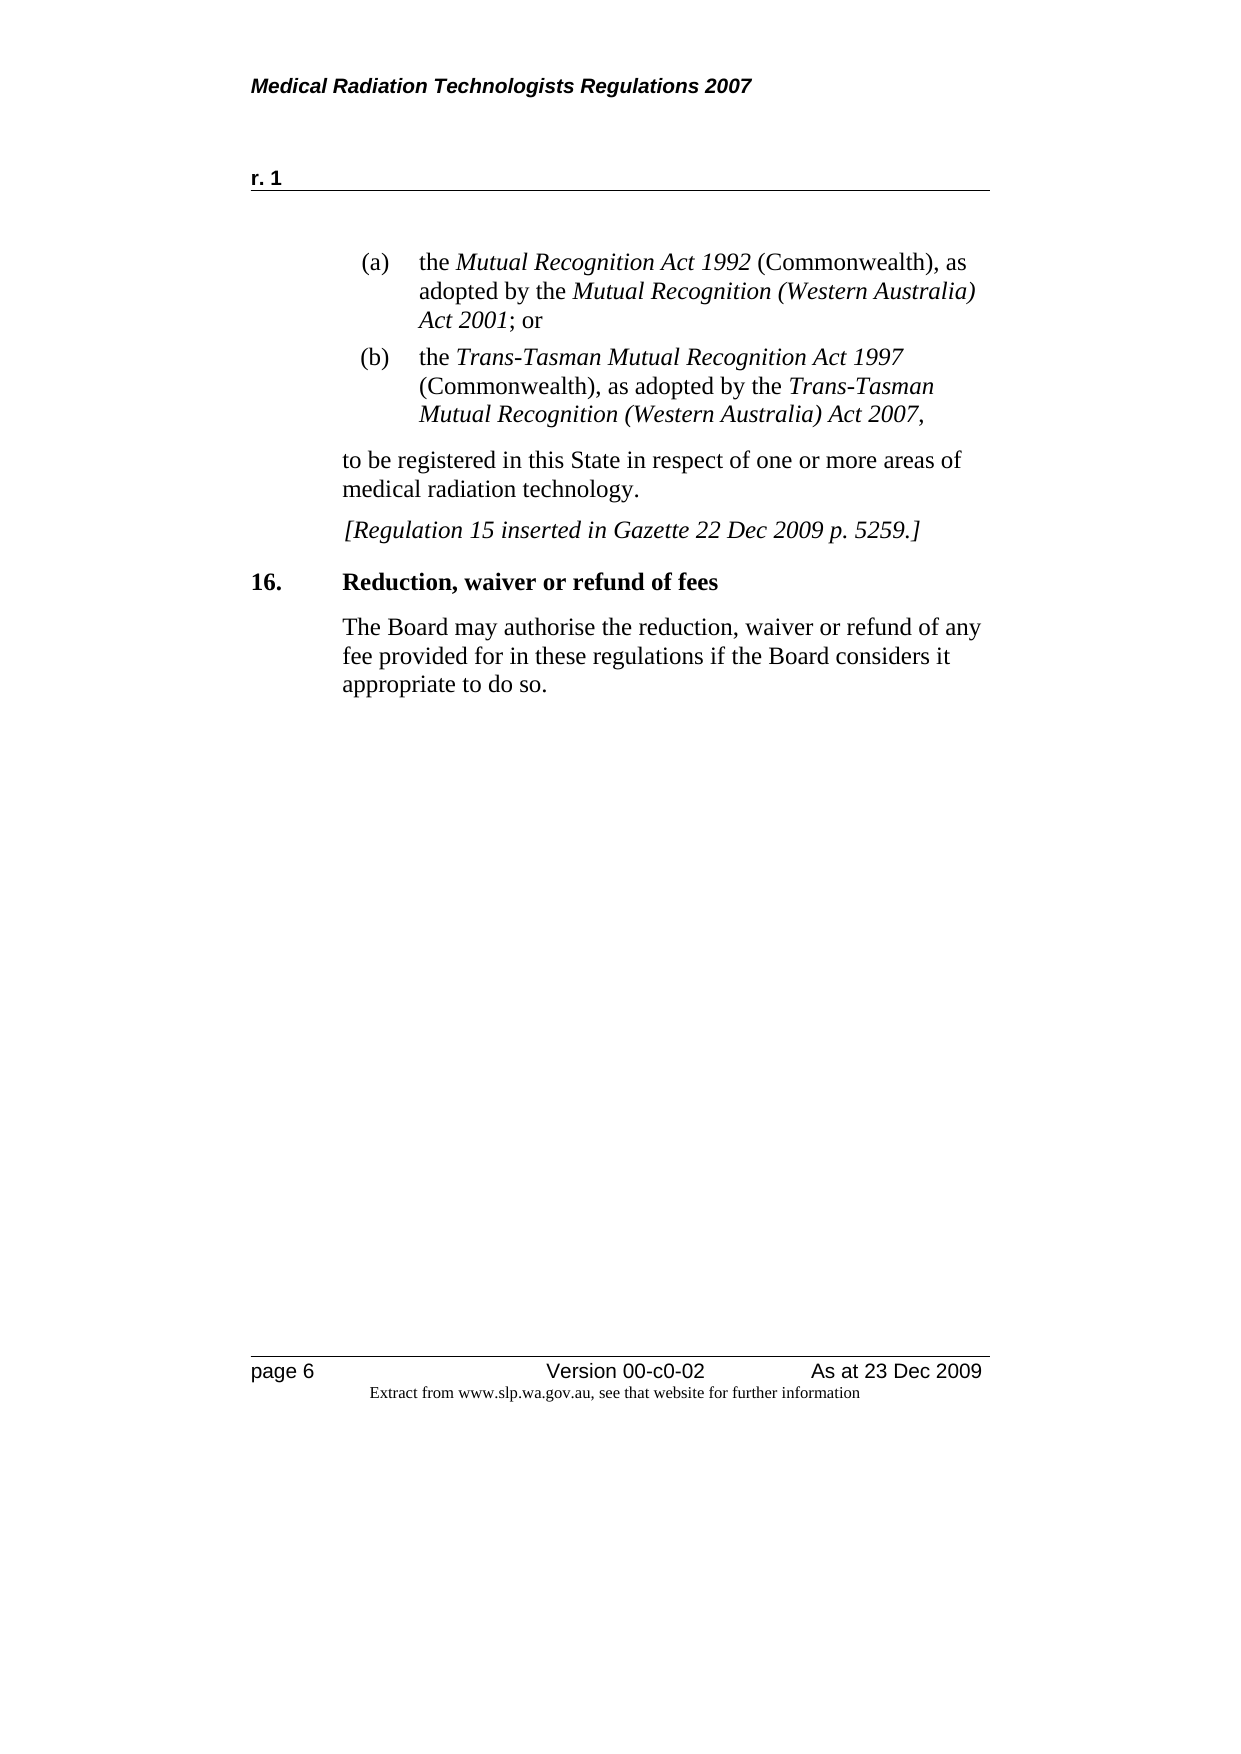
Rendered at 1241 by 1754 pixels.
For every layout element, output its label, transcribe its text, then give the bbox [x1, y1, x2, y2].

text (b) the Trans-Tasman Mutual Recognition Act 1997 (Commonwealth), as adopted by the Trans-Tasman Mutual Recognition (Western Australia) Act 2007, [251, 342, 990, 428]
text [Regulation 15 inserted in Gazette 22 Dec 2009 p. 5259.] [251, 515, 990, 544]
text The Board may authorise the reduction, waiver or refund of any fee provided for in these regulations if the Board considers it appropriate to do so. [251, 612, 990, 698]
text to be registered in this State in respect of one or more areas of medical radiation technology. [251, 445, 990, 502]
subtitle 16. Reduction, waiver or refund of fees [251, 567, 990, 595]
text (a) the Mutual Recognition Act 1992 (Commonwealth), as adopted by the Mutual Recognition (Western Australia) Act 2001; or [251, 247, 990, 334]
